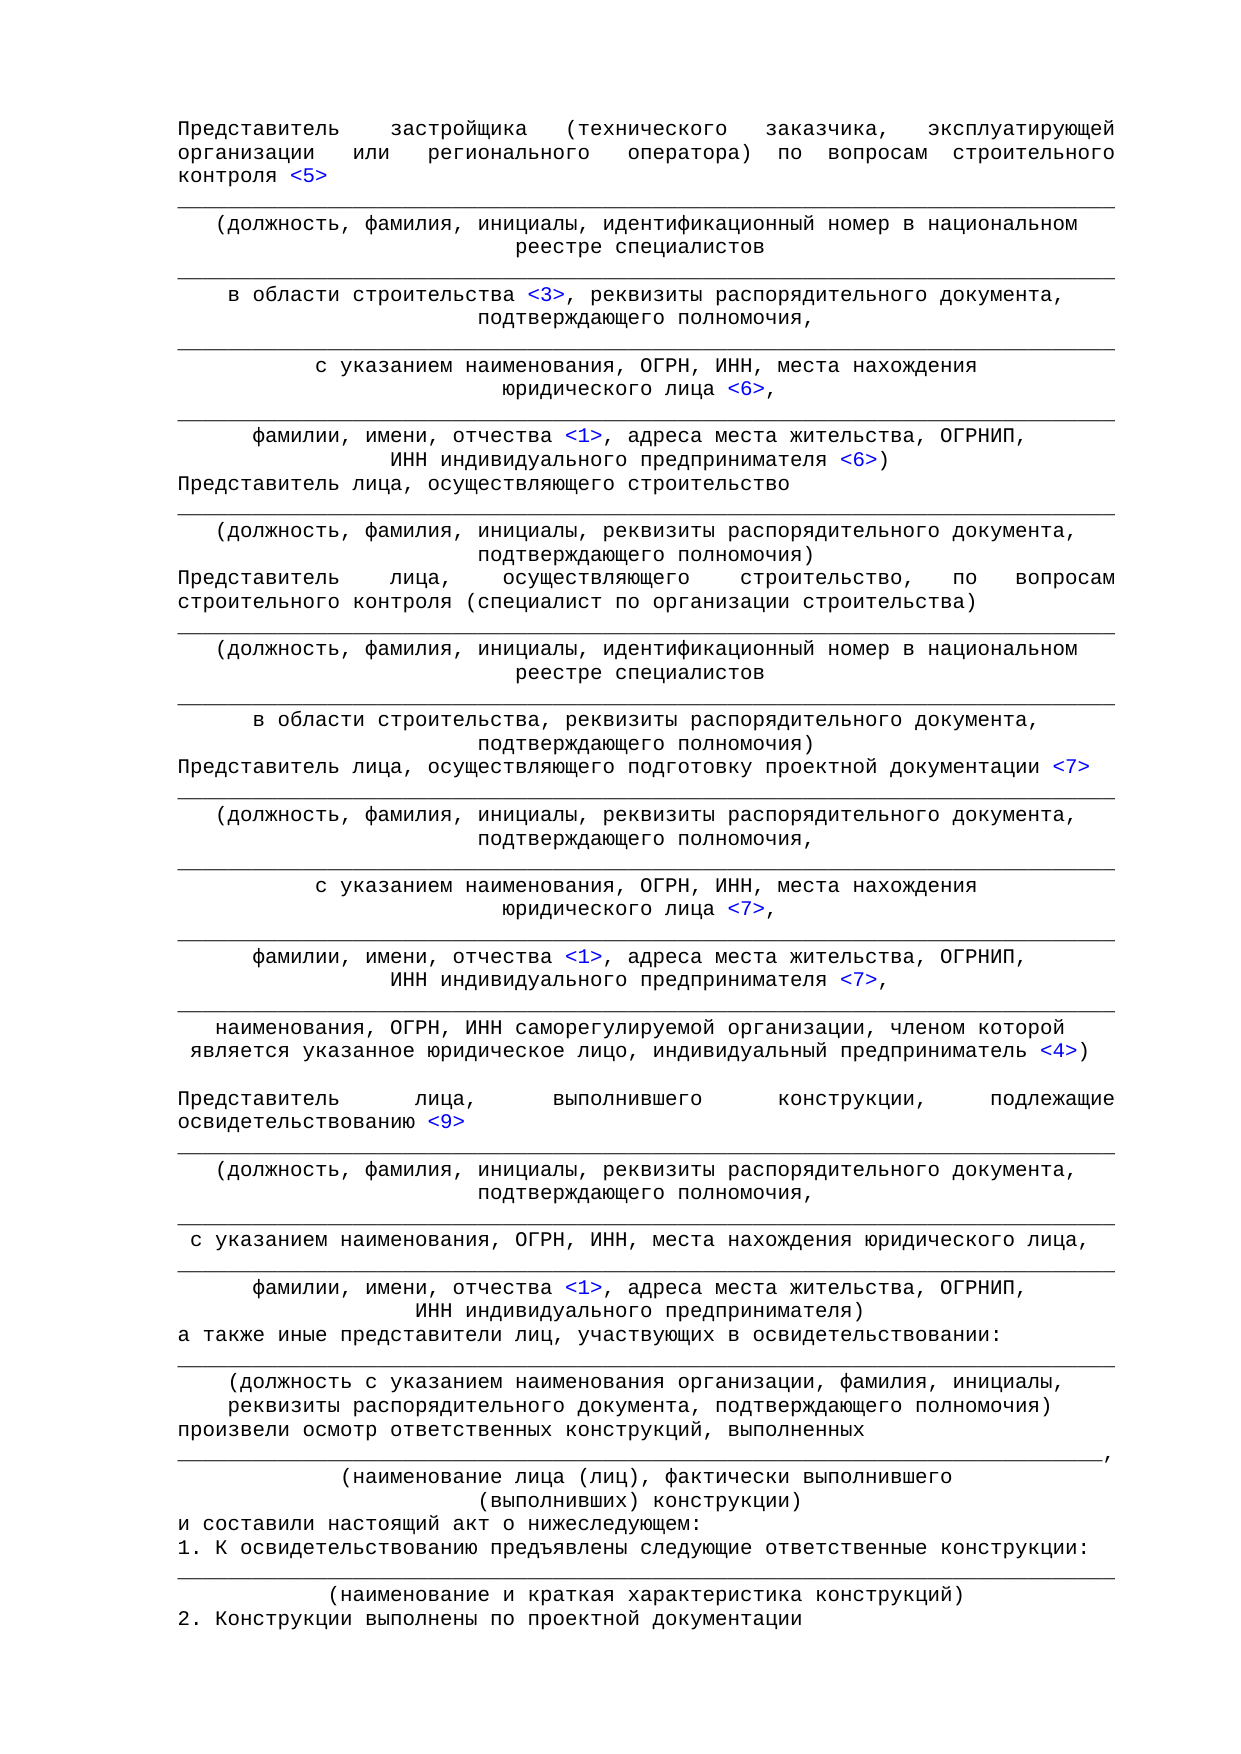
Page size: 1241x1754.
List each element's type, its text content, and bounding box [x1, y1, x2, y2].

text ___________________________________________________________________________ [177, 1135, 1152, 1158]
text освидетельствованию <9> [177, 1111, 1152, 1135]
text ___________________________________________________________________________ [177, 1206, 1152, 1229]
text Представитель лица, осуществляющего строительство, по вопросам [177, 567, 1152, 591]
text подтверждающего полномочия) [177, 544, 1152, 567]
text ИНН индивидуального предпринимателя <7>, [177, 969, 1152, 993]
text реквизиты распорядительного документа, подтверждающего полномочия) [177, 1395, 1152, 1419]
text Представитель застройщика (технического заказчика, эксплуатирующей [177, 118, 1152, 142]
text в области строительства, реквизиты распорядительного документа, [177, 709, 1152, 733]
text Представитель лица, осуществляющего подготовку проектной документации <7> [177, 757, 1152, 780]
text подтверждающего полномочия, [177, 307, 1152, 331]
text ___________________________________________________________________________ [177, 615, 1152, 638]
text ___________________________________________________________________________ [177, 1253, 1152, 1277]
text Представитель лица, осуществляющего строительство [177, 473, 1152, 496]
text с указанием наименования, ОГРН, ИНН, места нахождения [177, 354, 1152, 378]
text фамилии, имени, отчества <1>, адреса места жительства, ОГРНИП, [177, 1277, 1152, 1300]
text произвели осмотр ответственных конструкций, выполненных [177, 1419, 1152, 1442]
text (должность, фамилия, инициалы, реквизиты распорядительного документа, [177, 520, 1152, 544]
text и составили настоящий акт о нижеследующем: [177, 1513, 1152, 1537]
text подтверждающего полномочия, [177, 1182, 1152, 1206]
text организации или регионального оператора) по вопросам строительного [177, 142, 1152, 165]
text (должность, фамилия, инициалы, реквизиты распорядительного документа, [177, 804, 1152, 827]
text ИНН индивидуального предпринимателя) [177, 1300, 1152, 1324]
text фамилии, имени, отчества <1>, адреса места жительства, ОГРНИП, [177, 946, 1152, 969]
text наименования, ОГРН, ИНН саморегулируемой организации, членом которой [177, 1017, 1152, 1040]
text (должность, фамилия, инициалы, реквизиты распорядительного документа, [177, 1158, 1152, 1182]
text ___________________________________________________________________________ [177, 780, 1152, 804]
text ___________________________________________________________________________ [177, 922, 1152, 946]
text с указанием наименования, ОГРН, ИНН, места нахождения [177, 875, 1152, 898]
text подтверждающего полномочия) [177, 733, 1152, 757]
text контроля <5> [177, 165, 1152, 189]
text с указанием наименования, ОГРН, ИНН, места нахождения юридического лица, [177, 1229, 1152, 1253]
text строительного контроля (специалист по организации строительства) [177, 591, 1152, 615]
text а также иные представители лиц, участвующих в освидетельствовании: [177, 1324, 1152, 1348]
text ___________________________________________________________________________ [177, 496, 1152, 520]
text 2. Конструкции выполнены по проектной документации [177, 1608, 1152, 1631]
text ___________________________________________________________________________ [177, 189, 1152, 213]
text подтверждающего полномочия, [177, 827, 1152, 851]
text (наименование и краткая характеристика конструкций) [177, 1584, 1152, 1608]
text ___________________________________________________________________________ [177, 993, 1152, 1017]
text ___________________________________________________________________________ [177, 402, 1152, 426]
text ___________________________________________________________________________ [177, 851, 1152, 875]
text является указанное юридическое лицо, индивидуальный предприниматель <4>) [177, 1040, 1152, 1064]
text ___________________________________________________________________________ [177, 1348, 1152, 1371]
text (должность с указанием наименования организации, фамилия, инициалы, [177, 1371, 1152, 1395]
text реестре специалистов [177, 236, 1152, 260]
text __________________________________________________________________________, [177, 1442, 1152, 1466]
text юридического лица <6>, [177, 378, 1152, 402]
text (должность, фамилия, инициалы, идентификационный номер в национальном [177, 213, 1152, 236]
text Представитель лица, выполнившего конструкции, подлежащие [177, 1088, 1152, 1111]
text (наименование лица (лиц), фактически выполнившего [177, 1466, 1152, 1489]
text ___________________________________________________________________________ [177, 331, 1152, 354]
text фамилии, имени, отчества <1>, адреса места жительства, ОГРНИП, [177, 426, 1152, 449]
text 1. К освидетельствованию предъявлены следующие ответственные конструкции: [177, 1537, 1152, 1561]
text в области строительства <3>, реквизиты распорядительного документа, [177, 284, 1152, 307]
text ИНН индивидуального предпринимателя <6>) [177, 449, 1152, 473]
text (выполнивших) конструкции) [177, 1489, 1152, 1513]
text (должность, фамилия, инициалы, идентификационный номер в национальном [177, 638, 1152, 662]
text ___________________________________________________________________________ [177, 686, 1152, 709]
text юридического лица <7>, [177, 898, 1152, 922]
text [177, 1561, 1152, 1584]
text ___________________________________________________________________________ [177, 260, 1152, 284]
text реестре специалистов [177, 662, 1152, 686]
